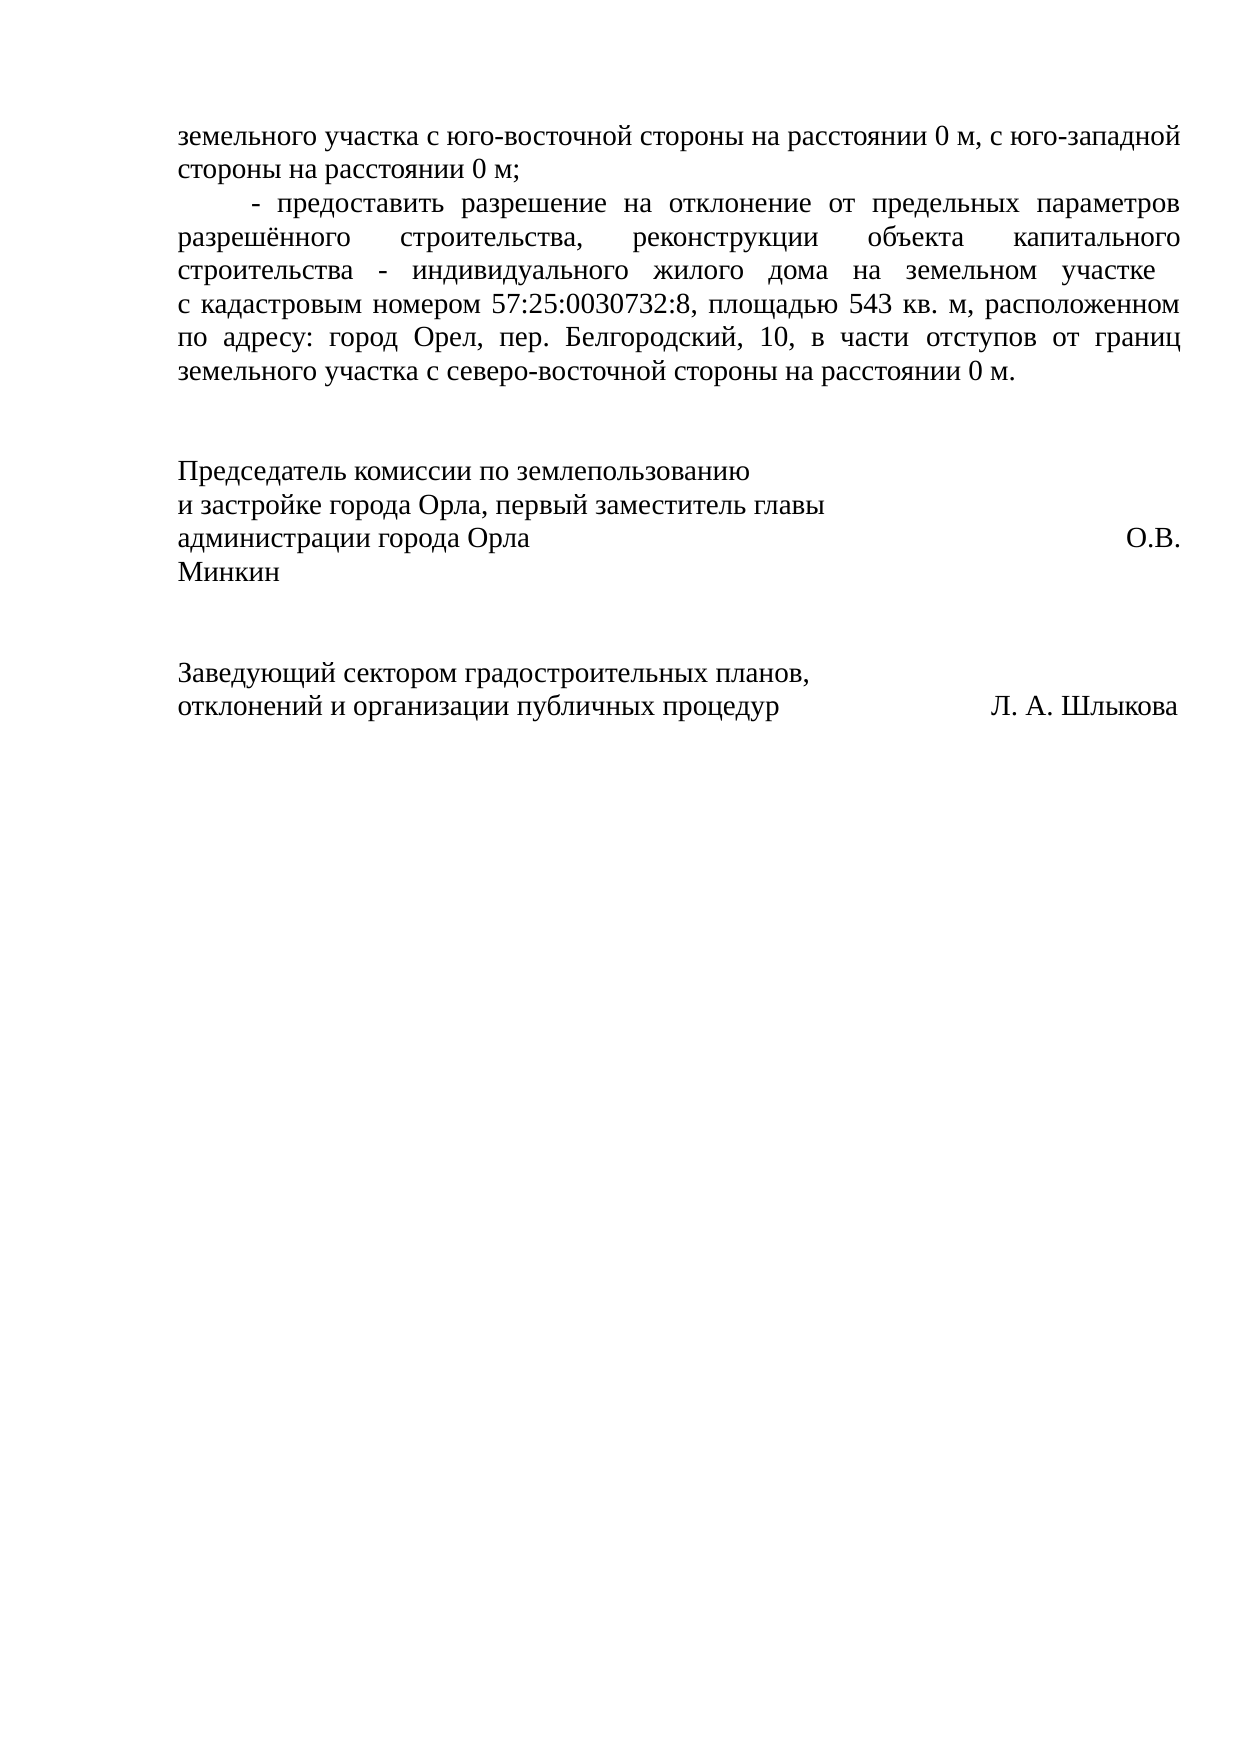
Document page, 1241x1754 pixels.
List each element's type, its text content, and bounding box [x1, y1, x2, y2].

text и застройке города Орла, первый заместитель главы [177, 487, 1181, 521]
text Председатель комиссии по землепользованию [177, 453, 1181, 487]
text - предоставить разрешение на отклонение от предельных параметров разрешённого строительства, реконструкции объекта капитального строительства - индивидуального жилого дома на земельном участке с кадастровым номером 57:25:0030732:8, площадью 543 кв. м, расположенном по адресу: город Орел, пер. Белгородский, 10, в части отступов от границ земельного участка с северо-восточной стороны на расстоянии 0 м. [177, 185, 1181, 386]
text отклонений и организации публичных процедур Л. А. Шлыкова [177, 688, 1181, 722]
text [177, 118, 1181, 185]
text администрации города Орла О.В. Минкин [177, 521, 1181, 588]
text Заведующий сектором градостроительных планов, [177, 655, 1181, 688]
